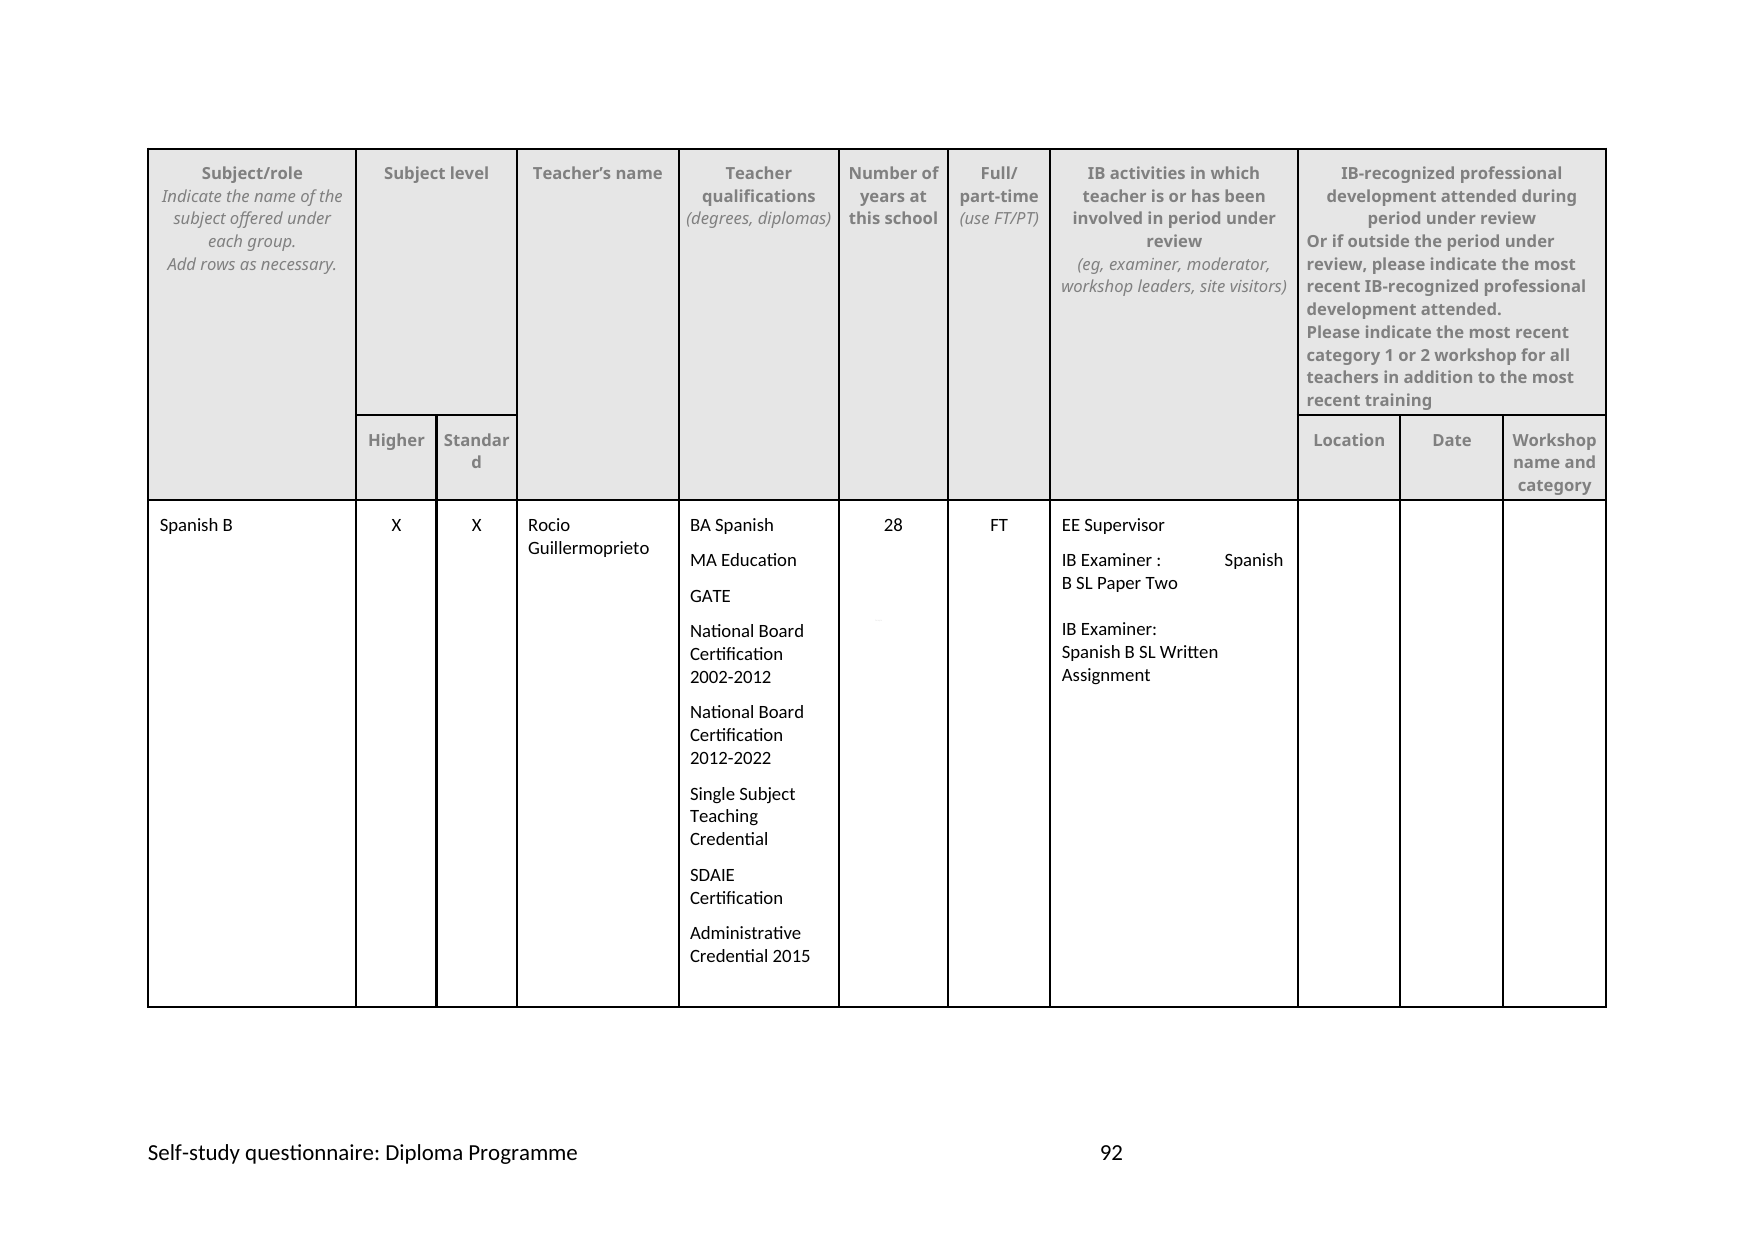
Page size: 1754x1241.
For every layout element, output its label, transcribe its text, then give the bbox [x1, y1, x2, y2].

table_cell [1401, 501, 1502, 1006]
table_cell Workshop name and category [1504, 416, 1605, 499]
table_cell [1299, 501, 1399, 1006]
table_cell [1504, 501, 1605, 1006]
table_cell Spanish B [149, 501, 355, 1006]
table_cell BA Spanish MA Education GATE National Board Certification 2002-2012 National Board Certification 2012-2022 Single Subject Teaching Credential SDAIE Certification Administrative Credential 2015 [680, 501, 838, 1006]
table_cell EE Supervisor IB Examiner : Spanish B SL Paper Two IB Examiner: Spanish B SL Written Assignment [1051, 501, 1297, 1006]
table_header Teacher’s name [518, 150, 678, 499]
table_cell Rocio Guillermoprieto [518, 501, 678, 1006]
table_cell FT [949, 501, 1049, 1006]
table_cell 28 [840, 501, 947, 1006]
table_cell Location [1299, 416, 1399, 499]
table_header Teacher qualifications (degrees, diplomas) [680, 150, 838, 499]
table_header Full/ part-time (use FT/PT) [949, 150, 1049, 499]
table_header Subject level [357, 150, 516, 414]
table_cell X [357, 501, 435, 1006]
table_header Subject/role Indicate the name of the subject offered under each group. Add rows as necessary. [149, 150, 355, 499]
table_cell Date [1401, 416, 1502, 499]
table_cell X [438, 501, 516, 1006]
table_header IB-recognized professional development attended during period under review Or if outside the period under review, please indicate the most recent IB-recognized professional development attended. Please indicate the most recent category 1 or 2 workshop for all teachers in addition to the most recent training [1299, 150, 1605, 414]
table_cell Standard [438, 416, 516, 499]
table_cell Higher [357, 416, 435, 499]
table_header Number of years at this school [840, 150, 947, 499]
table_header IB activities in which teacher is or has been involved in period under review (eg, examiner, moderator, workshop leaders, site visitors) [1051, 150, 1297, 499]
